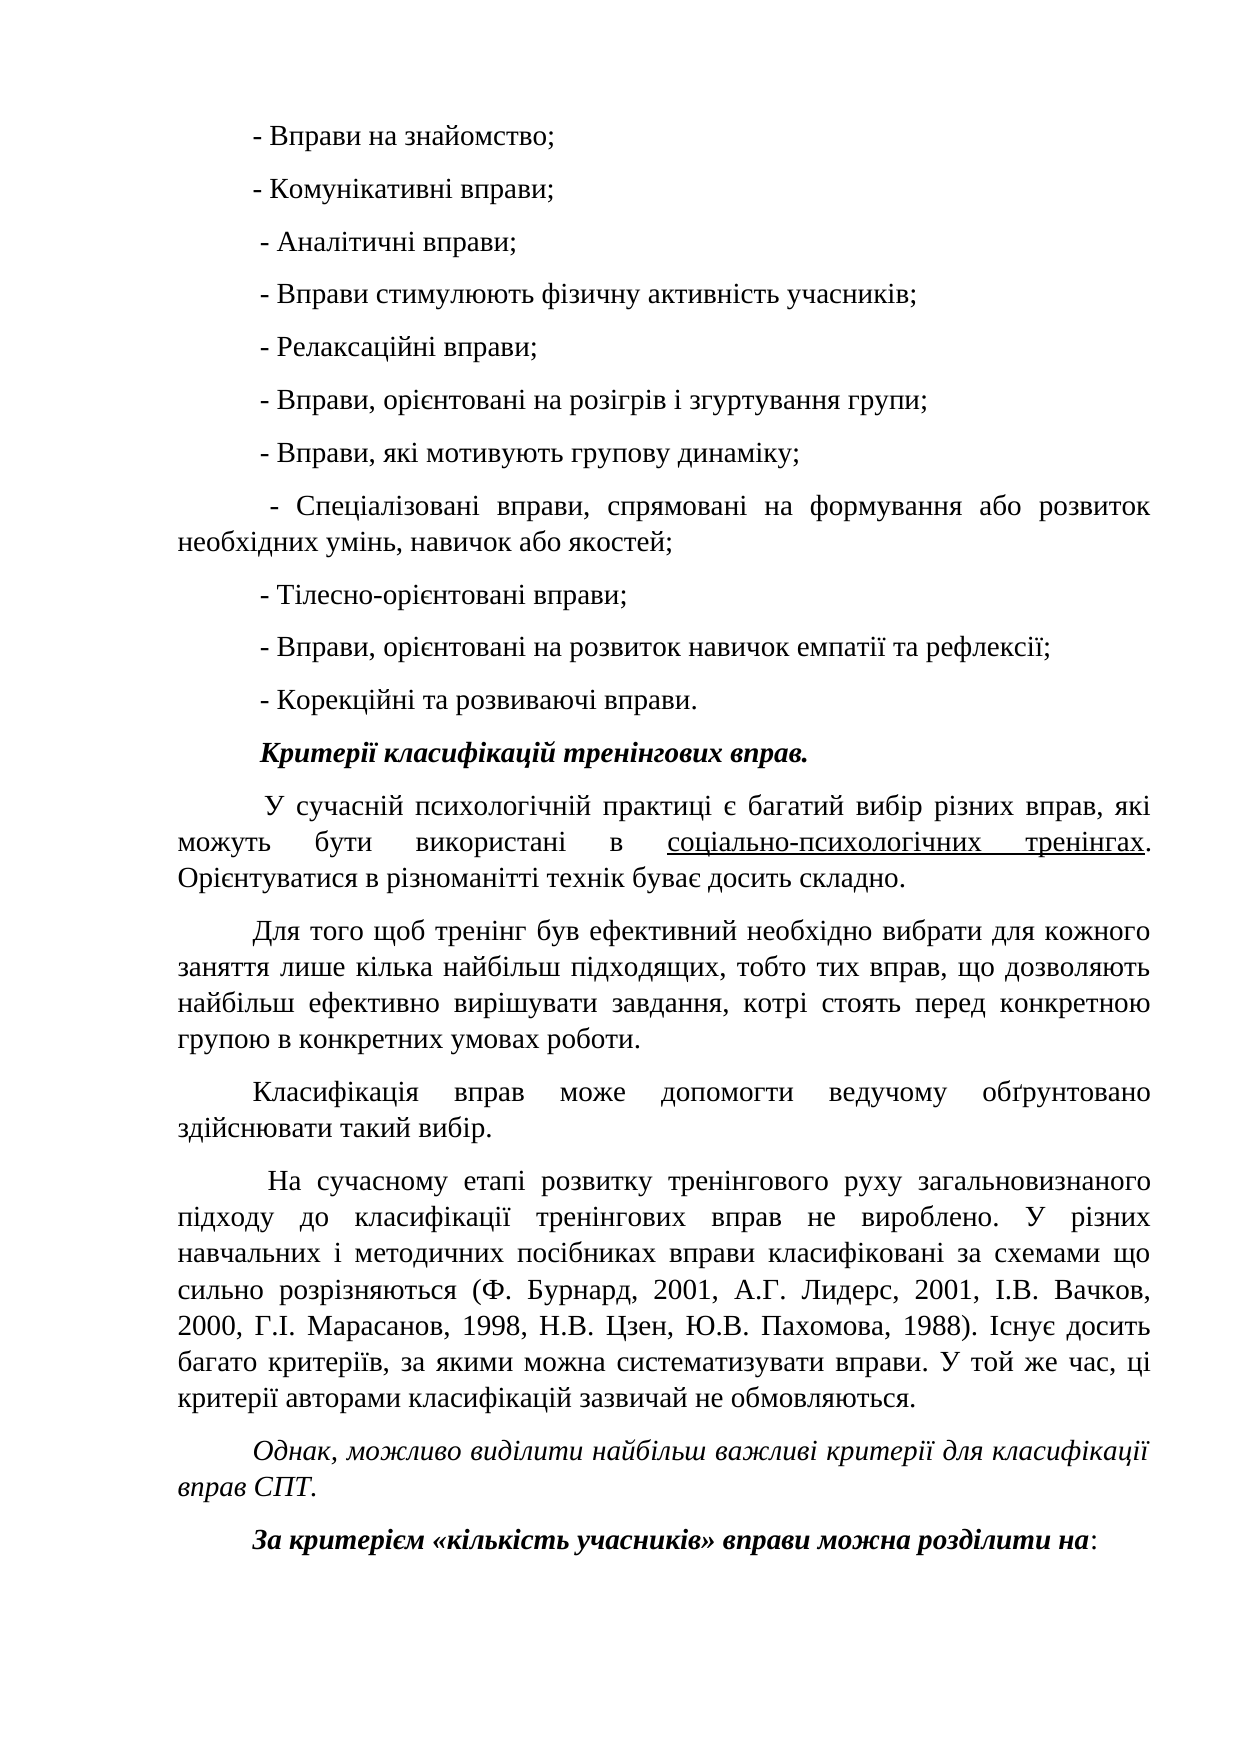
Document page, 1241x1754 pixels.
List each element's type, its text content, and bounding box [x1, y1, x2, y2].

text - Тілесно-орієнтовані вправи; [177, 577, 1152, 610]
text - Спеціалізовані вправи, спрямовані на формування або розвиток необхідних умінь, навичок або якостей; [177, 488, 1152, 557]
text Класифікація вправ може допомогти ведучому обґрунтовано здійснювати такий вибір. [177, 1074, 1152, 1144]
text У сучасній психологічній практиці є багатий вибір різних вправ, які можуть бути використані в соціально-психологічних тренінгах. Орієнтуватися в різноманітті технік буває досить складно. [177, 788, 1152, 894]
text - Релаксаційні вправи; [177, 329, 1152, 363]
text - Вправи, орієнтовані на розвиток навичок емпатії та рефлексії; [177, 629, 1152, 663]
text Критерії класифікацій тренінгових вправ. [177, 735, 1152, 769]
text - Вправи, орієнтовані на розігрів і згуртування групи; [177, 382, 1152, 416]
text Однак, можливо виділити найбільш важливі критерії для класифікації вправ СПТ. [177, 1433, 1152, 1503]
text - Вправи стимулюють фізичну активність учасників; [177, 277, 1152, 310]
text - Корекційні та розвиваючі вправи. [177, 682, 1152, 716]
text - Аналітичні вправи; [177, 224, 1152, 257]
text - Вправи, які мотивують групову динаміку; [177, 435, 1152, 468]
text За критерієм «кількість учасників» вправи можна розділити на: [177, 1522, 1152, 1556]
text - Вправи на знайомство; [177, 118, 1152, 152]
text На сучасному етапі розвитку тренінгового руху загальновизнаного підходу до класифікації тренінгових вправ не вироблено. У різних навчальних і методичних посібниках вправи класифіковані за схемами що сильно розрізняються (Ф. Бурнард, 2001, А.Г. Лидерс, 2001, І.В. Вачков, 2000, Г.І. Марасанов, 1998, Н.В. Цзен, Ю.В. Пахомова, 1988). Існує досить багато критеріїв, за якими можна систематизувати вправи. У той же час, ці критерії авторами класифікацій зазвичай не обмовляються. [177, 1163, 1152, 1414]
text Для того щоб тренінг був ефективний необхідно вибрати для кожного заняття лише кілька найбільш підходящих, тобто тих вправ, що дозволяють найбільш ефективно вирішувати завдання, котрі стоять перед конкретною групою в конкретних умовах роботи. [177, 913, 1152, 1055]
text - Комунікативні вправи; [177, 171, 1152, 204]
